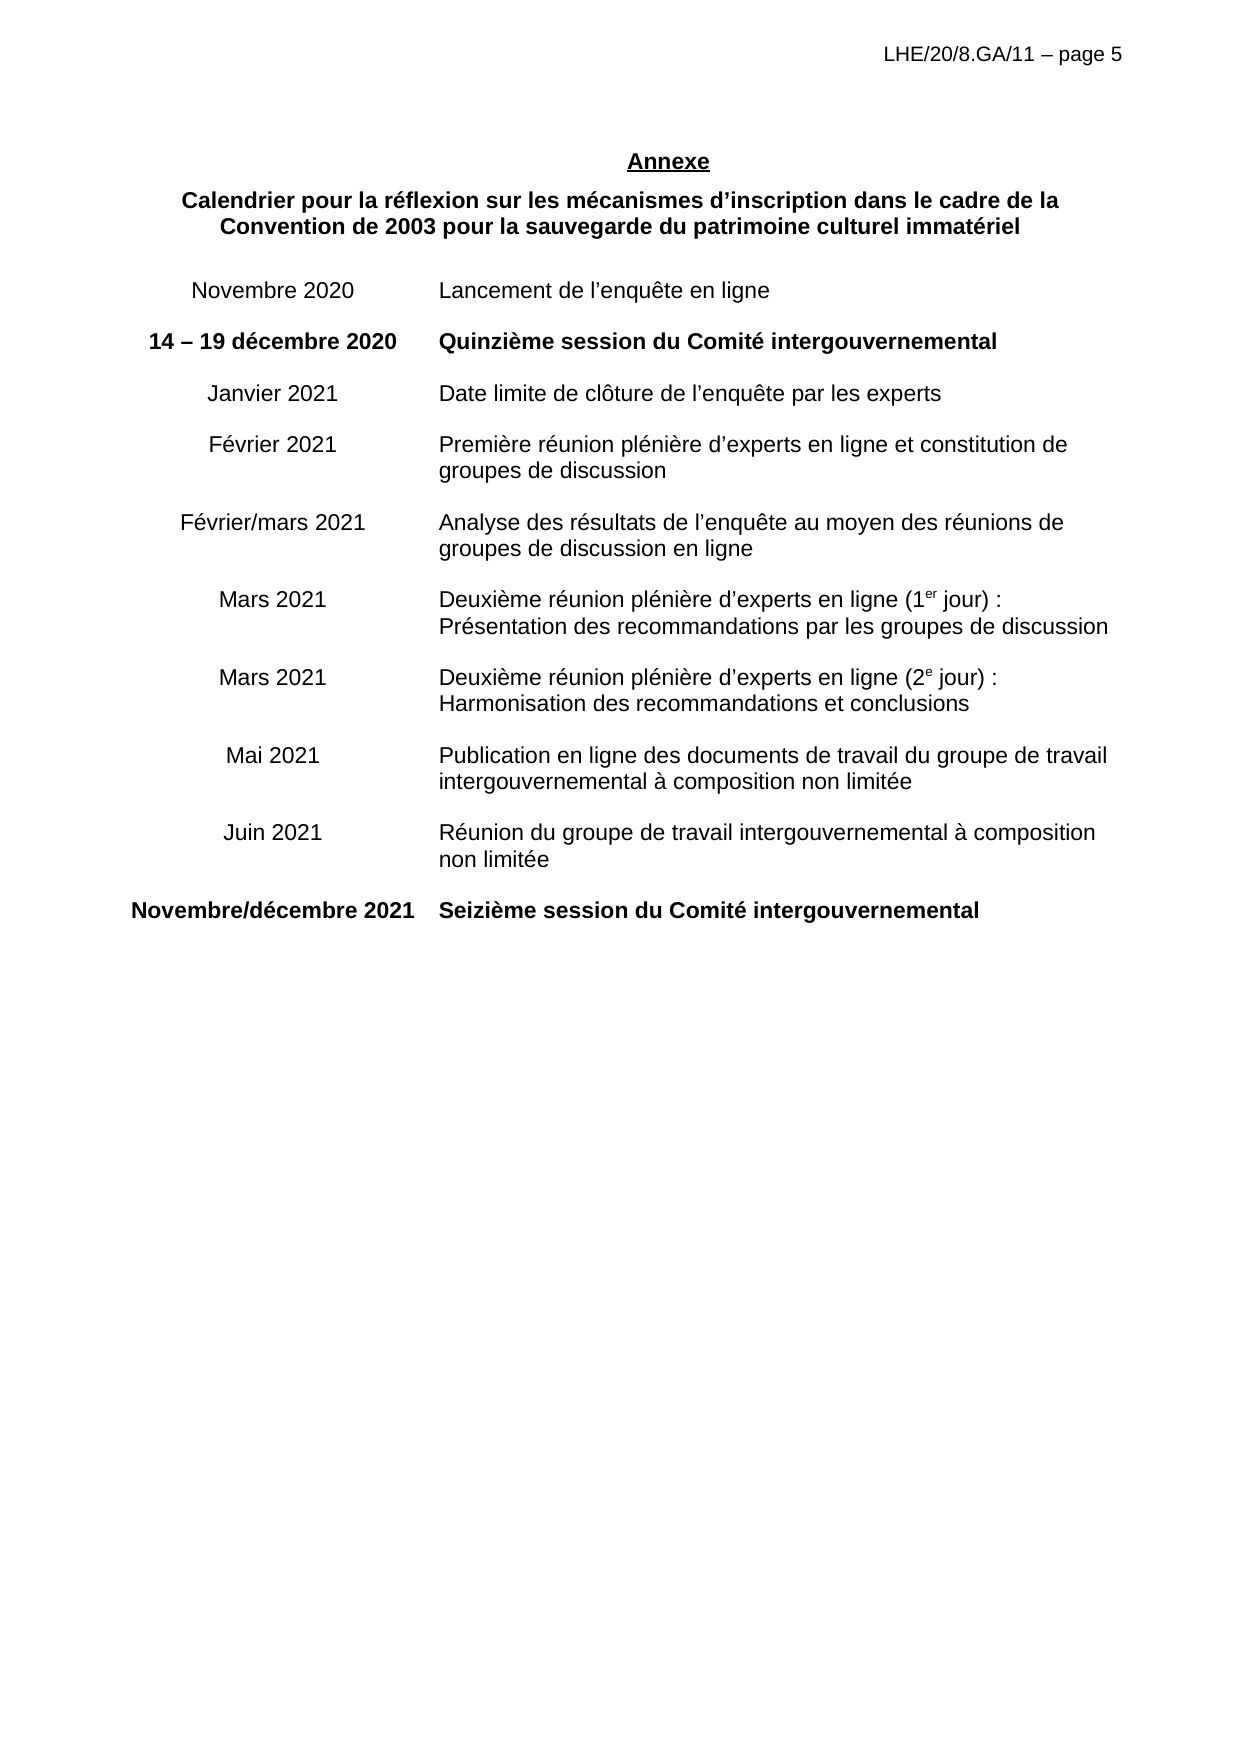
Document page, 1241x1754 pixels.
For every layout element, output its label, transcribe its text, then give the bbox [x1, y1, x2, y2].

table_header Lancement de l’enquête en ligne [427, 264, 1122, 316]
table_cell Février/mars 2021 [118, 496, 427, 574]
table_cell 14 – 19 décembre 2020 [118, 316, 427, 367]
table_cell Quinzième session du Comité intergouvernemental [427, 316, 1122, 367]
list Annexe [214, 148, 1122, 174]
table_cell Mars 2021 [118, 574, 427, 651]
table_cell Novembre/décembre 2021 [118, 885, 427, 936]
table_cell Deuxième réunion plénière d’experts en ligne (1er jour) : Présentation des recommandations par les groupes de discussion [427, 574, 1122, 651]
table_cell Analyse des résultats de l’enquête au moyen des réunions de groupes de discussion en ligne [427, 496, 1122, 574]
table_cell Mai 2021 [118, 729, 427, 807]
text Calendrier pour la réflexion sur les mécanismes d’inscription dans le cadre de la Convention de 2003 pour la sauvegarde du patrimoine culturel immatériel [118, 187, 1122, 239]
table_cell Publication en ligne des documents de travail du groupe de travail intergouvernemental à composition non limitée [427, 729, 1122, 807]
table_cell Réunion du groupe de travail intergouvernemental à composition non limitée [427, 807, 1122, 884]
table_cell Première réunion plénière d’experts en ligne et constitution de groupes de discussion [427, 418, 1122, 496]
table_cell Février 2021 [118, 418, 427, 496]
table_cell Deuxième réunion plénière d’experts en ligne (2e jour) : Harmonisation des recommandations et conclusions [427, 651, 1122, 729]
table_header Novembre 2020 [118, 264, 427, 316]
table_cell Juin 2021 [118, 807, 427, 884]
table_cell Mars 2021 [118, 651, 427, 729]
table_cell Seizième session du Comité intergouvernemental [427, 885, 1122, 936]
table_cell Date limite de clôture de l’enquête par les experts [427, 367, 1122, 418]
table_cell Janvier 2021 [118, 367, 427, 418]
